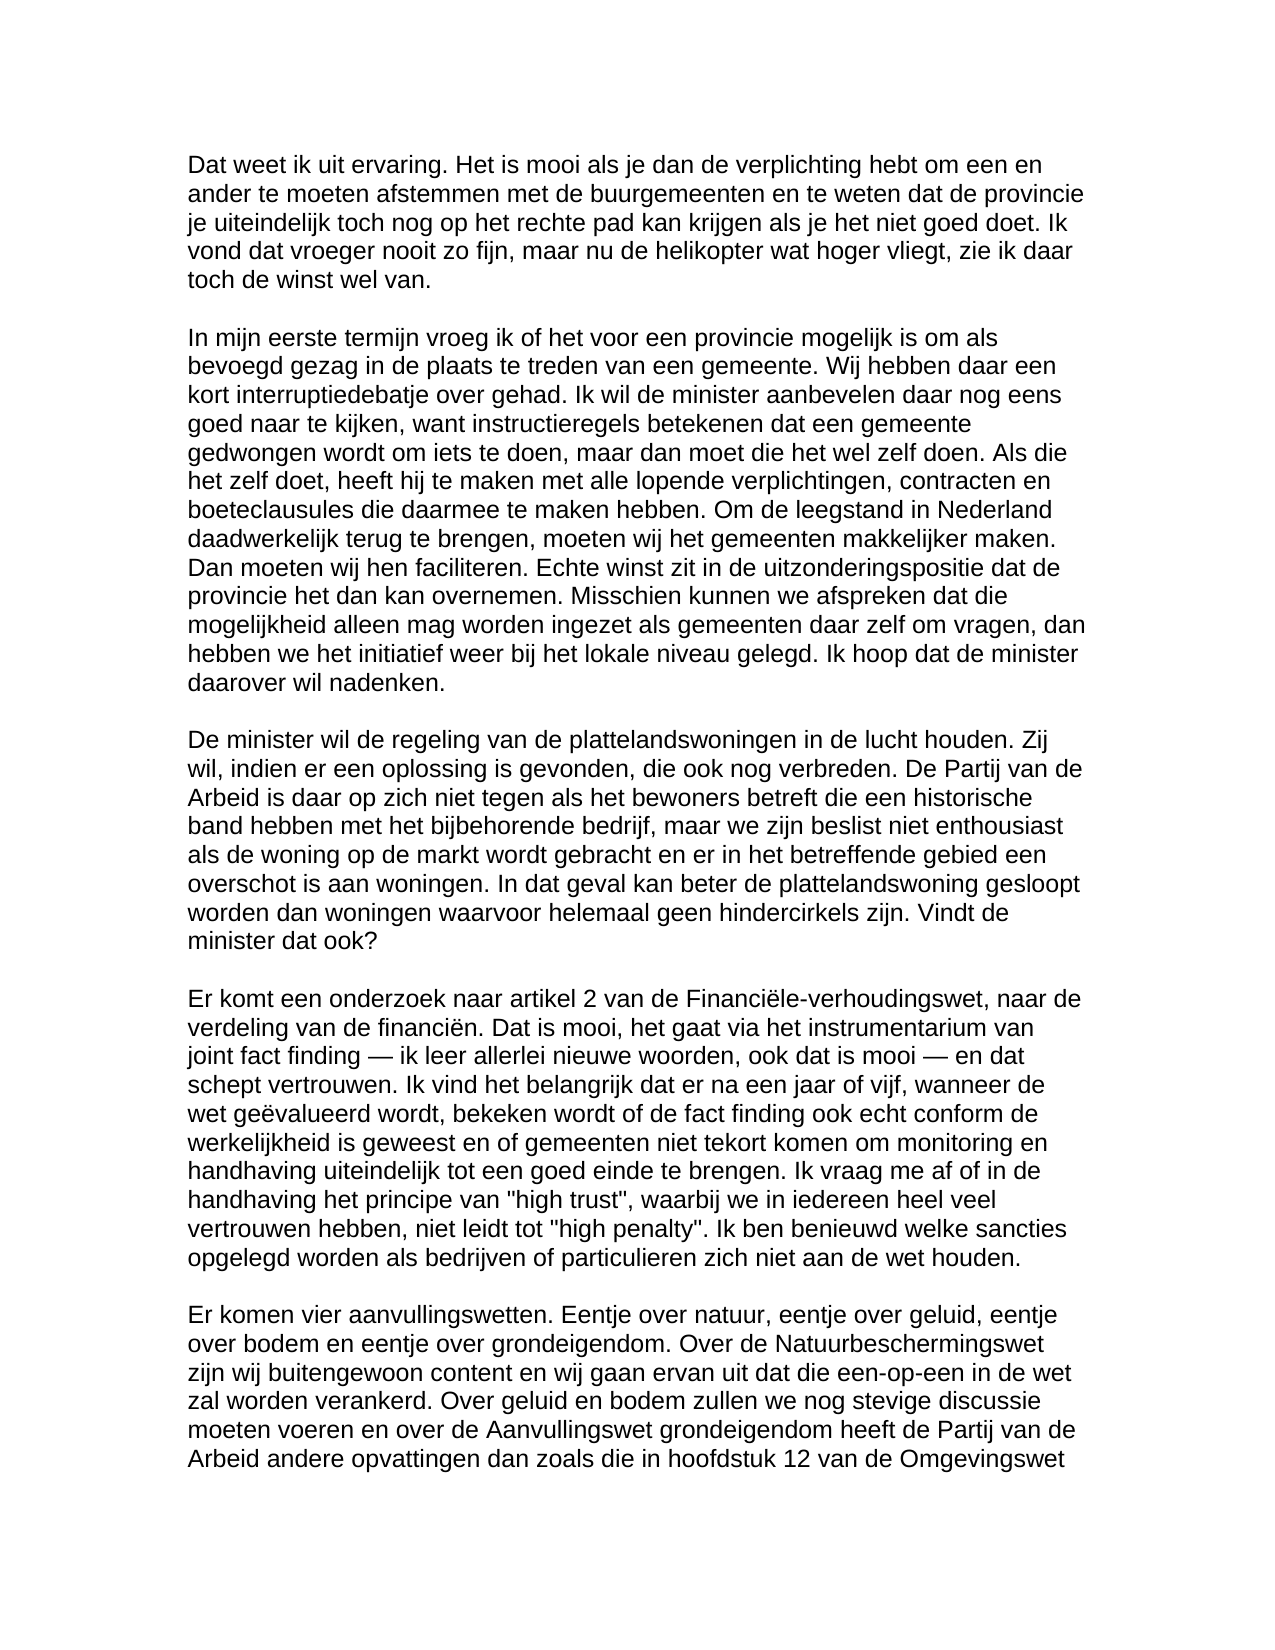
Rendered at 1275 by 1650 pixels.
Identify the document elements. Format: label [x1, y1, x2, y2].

text [187, 150, 1087, 1472]
